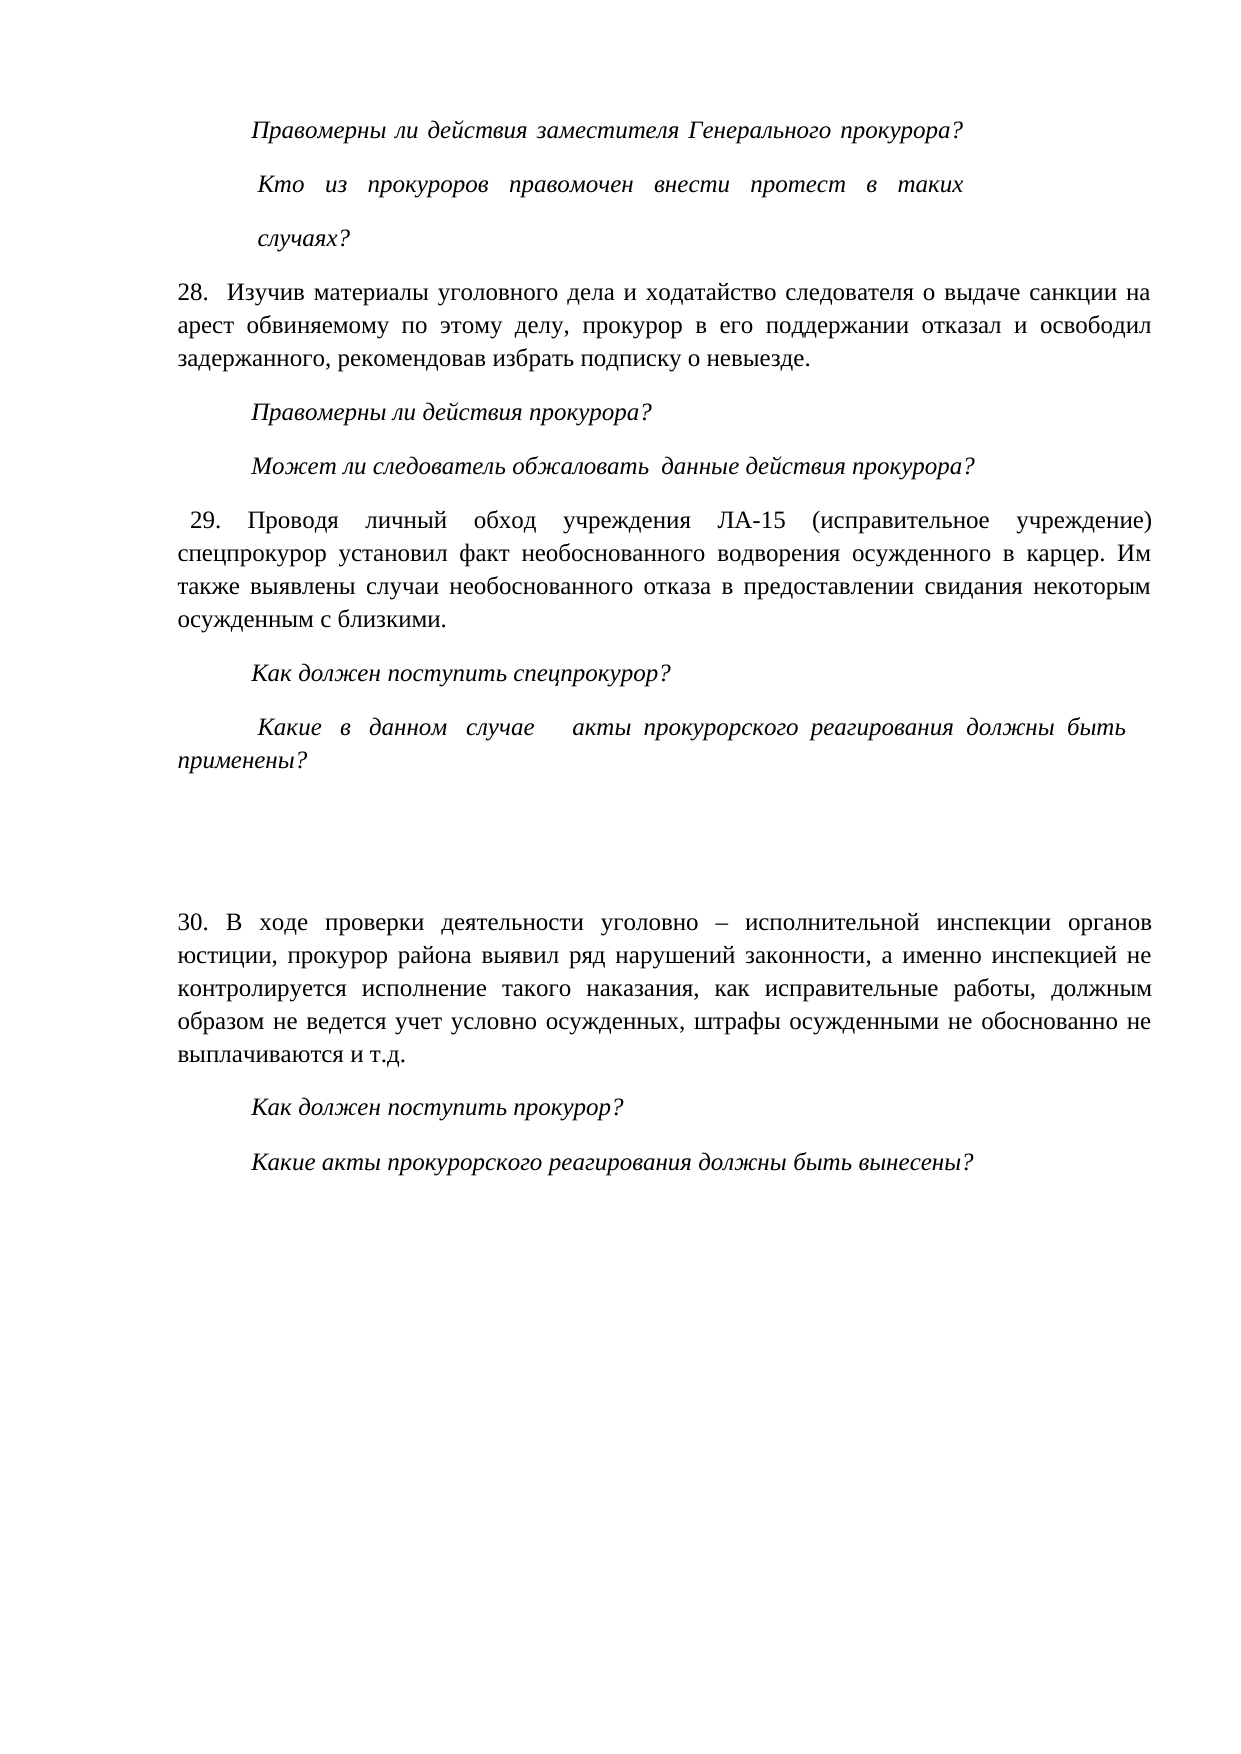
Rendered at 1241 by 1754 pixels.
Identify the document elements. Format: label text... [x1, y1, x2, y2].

text Какие акты прокурорского реагирования должны быть вынесены? [251, 1147, 1163, 1175]
text Как должен поступить прокурор? [251, 1092, 1163, 1121]
text Может ли следователь обжаловать данные действия прокурора? [251, 451, 1163, 480]
text Как должен поступить спецпрокурор? [251, 658, 1163, 687]
list Изучив материалы уголовного дела и ходатайство следователя о выдаче санкции на арест обвиняемому по этому делу, прокурор в его поддержании отказал и освободил задержанного, рекомендовав избрать подписку о невыезде. [177, 277, 1152, 372]
list Проводя личный обход учреждения ЛА-15 (исправительное учреждение) спецпрокурор установил факт необоснованного водворения осужденного в карцер. Им также выявлены случаи необоснованного отказа в предоставлении свидания некоторым осужденным с близкими. [177, 505, 1152, 633]
list В ходе проверки деятельности уголовно – исполнительной инспекции органов юстиции, прокурор района выявил ряд нарушений законности, а именно инспекцией не контролируется исполнение такого наказания, как исправительные работы, должным образом не ведется учет условно осужденных, штрафы осужденными не обоснованно не выплачиваются и т.д. [177, 907, 1152, 1068]
text Правомерны ли действия заместителя Генерального прокурора? Кто из прокуроров правомочен внести протест в таких случаях? [251, 115, 964, 252]
text Какие в данном случае акты прокурорского реагирования должны быть применены? [177, 712, 1152, 774]
text Правомерны ли действия прокурора? [251, 397, 1163, 426]
